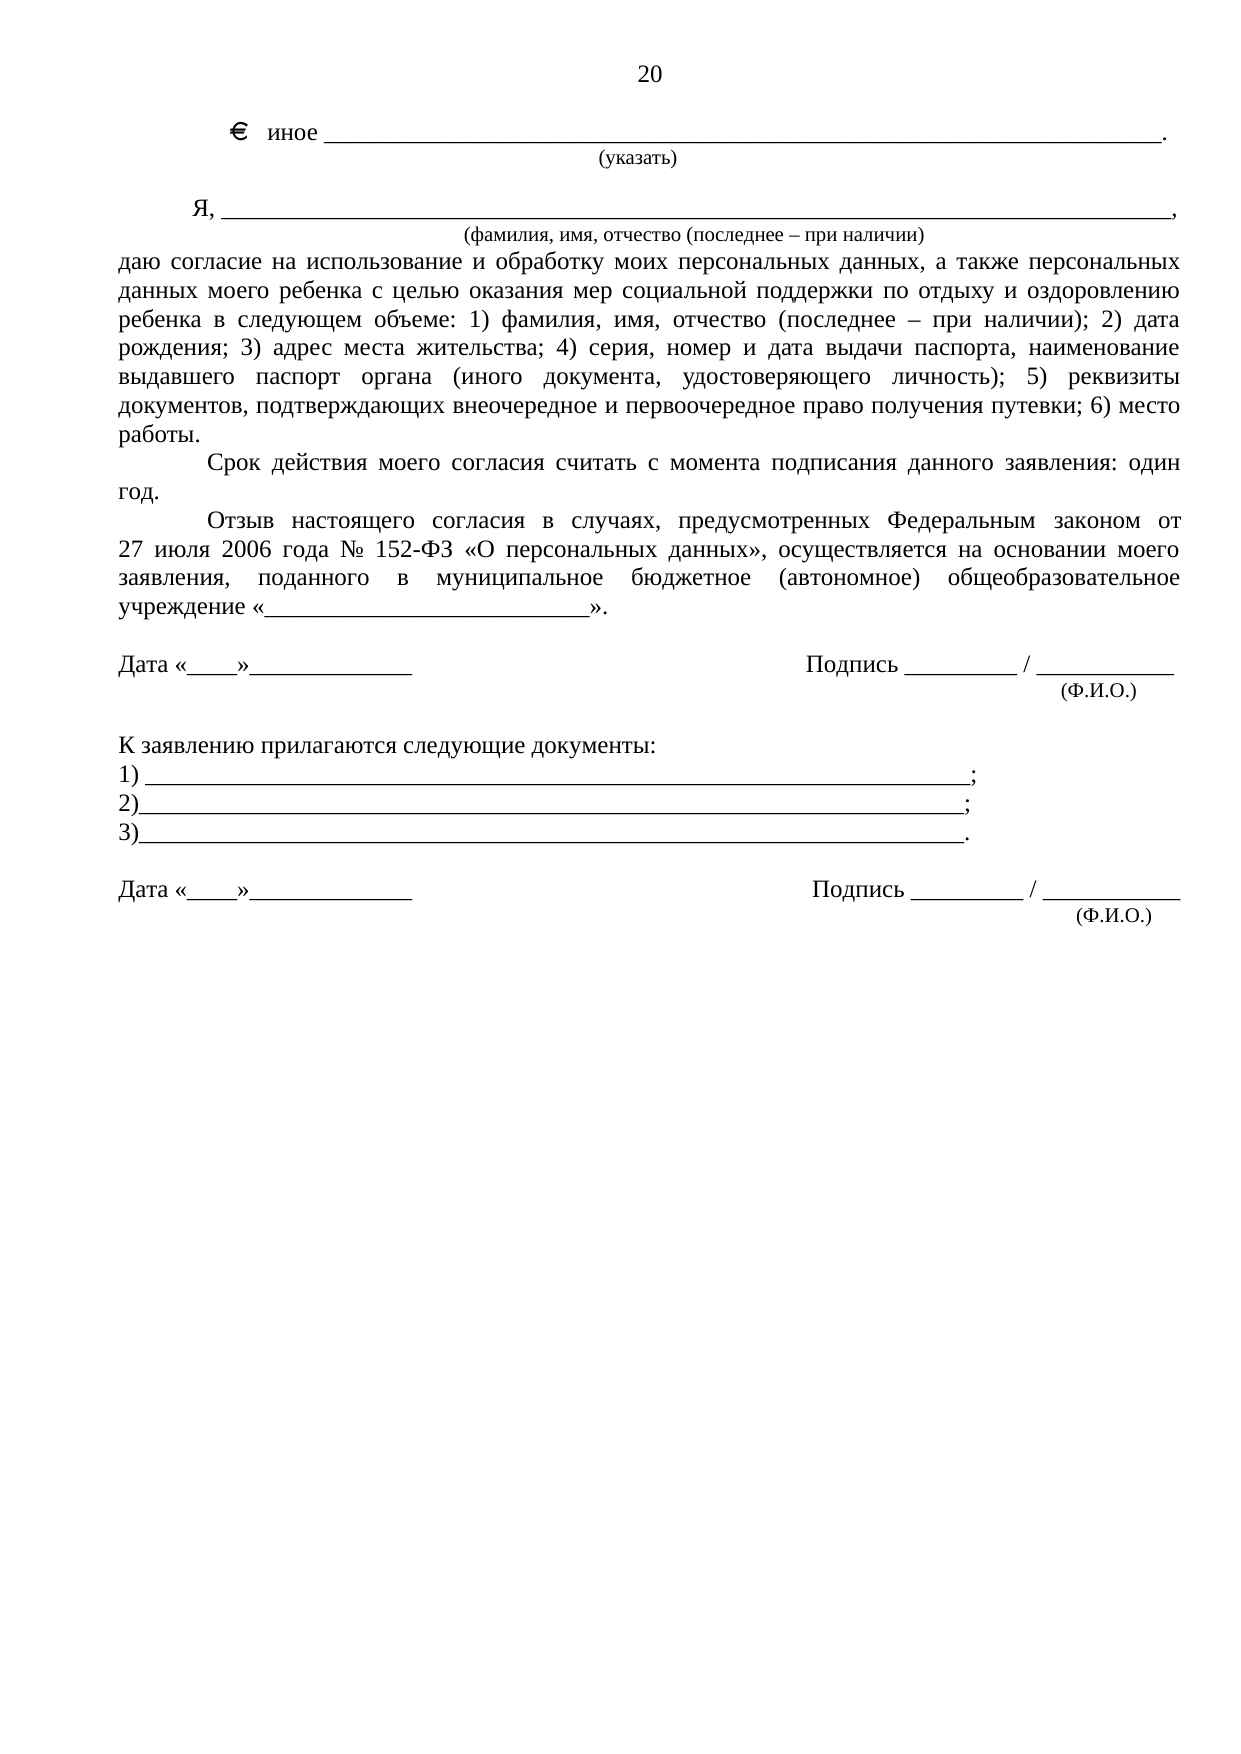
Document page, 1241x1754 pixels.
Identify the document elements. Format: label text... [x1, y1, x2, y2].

text (Ф.И.О.) [118, 677, 1152, 702]
text Отзыв настоящего согласия в случаях, предусмотренных Федеральным законом от 27 июля 2006 года № 152-ФЗ «О персональных данных», осуществляется на основании моего заявления, поданного в муниципальное бюджетное (автономное) общеобразовательное учреждение «__________________________». [118, 505, 1181, 620]
text (Ф.И.О.) [118, 903, 1152, 927]
text 3)__________________________________________________________________. [118, 817, 1181, 845]
text 1) __________________________________________________________________; [118, 759, 1181, 788]
text Я, ____________________________________________________________________________, [118, 193, 1181, 222]
text Срок действия моего согласия считать с момента подписания данного заявления: один год. [118, 447, 1181, 505]
text 2)__________________________________________________________________; [118, 788, 1181, 817]
text К заявлению прилагаются следующие документы: [118, 730, 1181, 759]
text даю согласие на использование и обработку моих персональных данных, а также персональных данных моего ребенка с целью оказания мер социальной поддержки по отдыху и оздоровлению ребенка в следующем объеме: 1) фамилия, имя, отчество (последнее – при наличии); 2) дата рождения; 3) адрес места жительства; 4) серия, номер и дата выдачи паспорта, наименование выдавшего паспорт органа (иного документа, удостоверяющего личность); 5) реквизиты документов, подтверждающих внеочередное и первоочередное право получения путевки; 6) место работы. [118, 246, 1181, 447]
text (фамилия, имя, отчество (последнее – при наличии) [118, 222, 1181, 246]
text Дата «____»_____________ Подпись _________ / ___________ [118, 649, 1181, 677]
text Дата «____»_____________ Подпись _________ / ___________ [118, 874, 1181, 903]
list (указать) [118, 145, 1181, 169]
list иное ___________________________________________________________________. [229, 117, 1181, 145]
